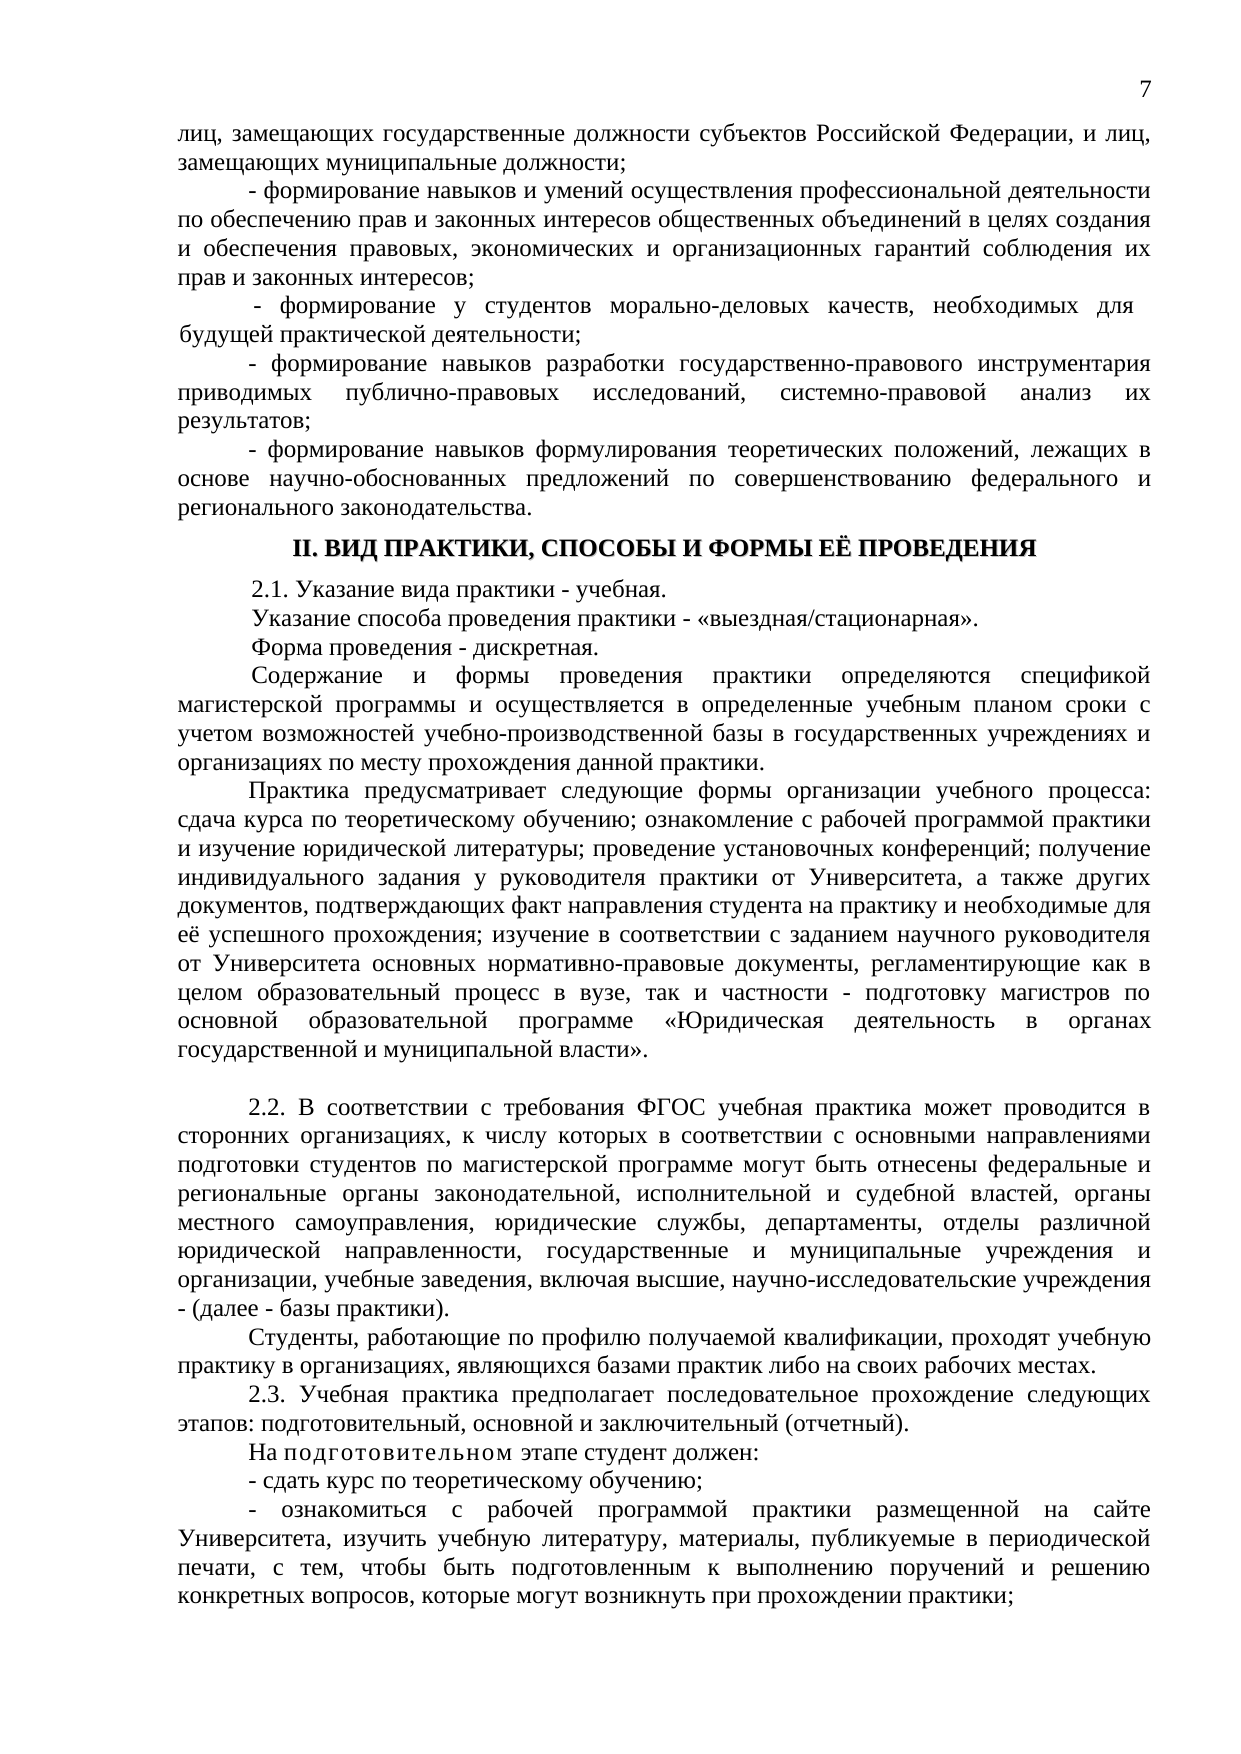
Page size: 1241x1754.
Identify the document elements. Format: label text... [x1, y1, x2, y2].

text - сдать курс по теоретическому обучению; [177, 1466, 1152, 1494]
text - формирование навыков формулирования теоретических положений, лежащих в основе научно-обоснованных предложений по совершенствованию федерального и регионального законодательства. [177, 434, 1152, 521]
text Практика предусматривает следующие формы организации учебного процесса: сдача курса по теоретическому обучению; ознакомление с рабочей программой практики и изучение юридической литературы; проведение установочных конференций; получение индивидуального задания у руководителя практики от Университета, а также других документов, подтверждающих факт направления студента на практику и необходимые для её успешного прохождения; изучение в соответствии с заданием научного руководителя от Университета основных нормативно-правовые документы, регламентирующие как в целом образовательный процесс в вузе, так и частности - подготовку магистров по основной образовательной программе «Юридическая деятельность в органах государственной и муниципальной власти». [177, 776, 1152, 1063]
text Студенты, работающие по профилю получаемой квалификации, проходят учебную практику в организациях, являющихся базами практик либо на своих рабочих местах. [177, 1322, 1152, 1379]
text - формирование у студентов морально-деловых качеств, необходимых для будущей практической деятельности; [179, 291, 1134, 348]
text - формирование навыков разработки государственно-правового инструментария приводимых публично-правовых исследований, системно-правовой анализ их результатов; [177, 348, 1152, 434]
text Содержание и формы проведения практики определяются спецификой магистерской программы и осуществляется в определенные учебным планом сроки с учетом возможностей учебно-производственной базы в государственных учреждениях и организациях по месту прохождения данной практики. [177, 661, 1152, 776]
text Форма проведения - дискретная. [177, 632, 1152, 661]
text На подготовительном этапе студент должен: [177, 1437, 1152, 1466]
text 2.3. Учебная практика предполагает последовательное прохождение следующих этапов: подготовительный, основной и заключительный (отчетный). [177, 1379, 1152, 1437]
text - ознакомиться с рабочей программой практики размещенной на сайте Университета, изучить учебную литературу, материалы, публикуемые в периодической печати, с тем, чтобы быть подготовленным к выполнению поручений и решению конкретных вопросов, которые могут возникнуть при прохождении практики; [177, 1494, 1152, 1609]
text Указание способа проведения практики - «выездная/стационарная». [177, 603, 1152, 632]
text 2.2. В соответствии с требования ФГОС учебная практика может проводится в сторонних организациях, к числу которых в соответствии с основными направлениями подготовки студентов по магистерской программе могут быть отнесены федеральные и региональные органы законодательной, исполнительной и судебной властей, органы местного самоуправления, юридические службы, департаменты, отделы различной юридической направленности, государственные и муниципальные учреждения и организации, учебные заведения, включая высшие, научно-исследовательские учреждения - (далее - базы практики). [177, 1092, 1152, 1322]
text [177, 118, 1152, 176]
text 2.1. Указание вида практики - учебная. [177, 574, 1152, 603]
text - формирование навыков и умений осуществления профессиональной деятельности по обеспечению прав и законных интересов общественных объединений в целях создания и обеспечения правовых, экономических и организационных гарантий соблюдения их прав и законных интересов; [177, 176, 1152, 291]
text II. ВИД ПРАКТИКИ, СПОСОБЫ И ФОРМЫ ЕЁ ПРОВЕДЕНИЯ [177, 533, 1152, 562]
